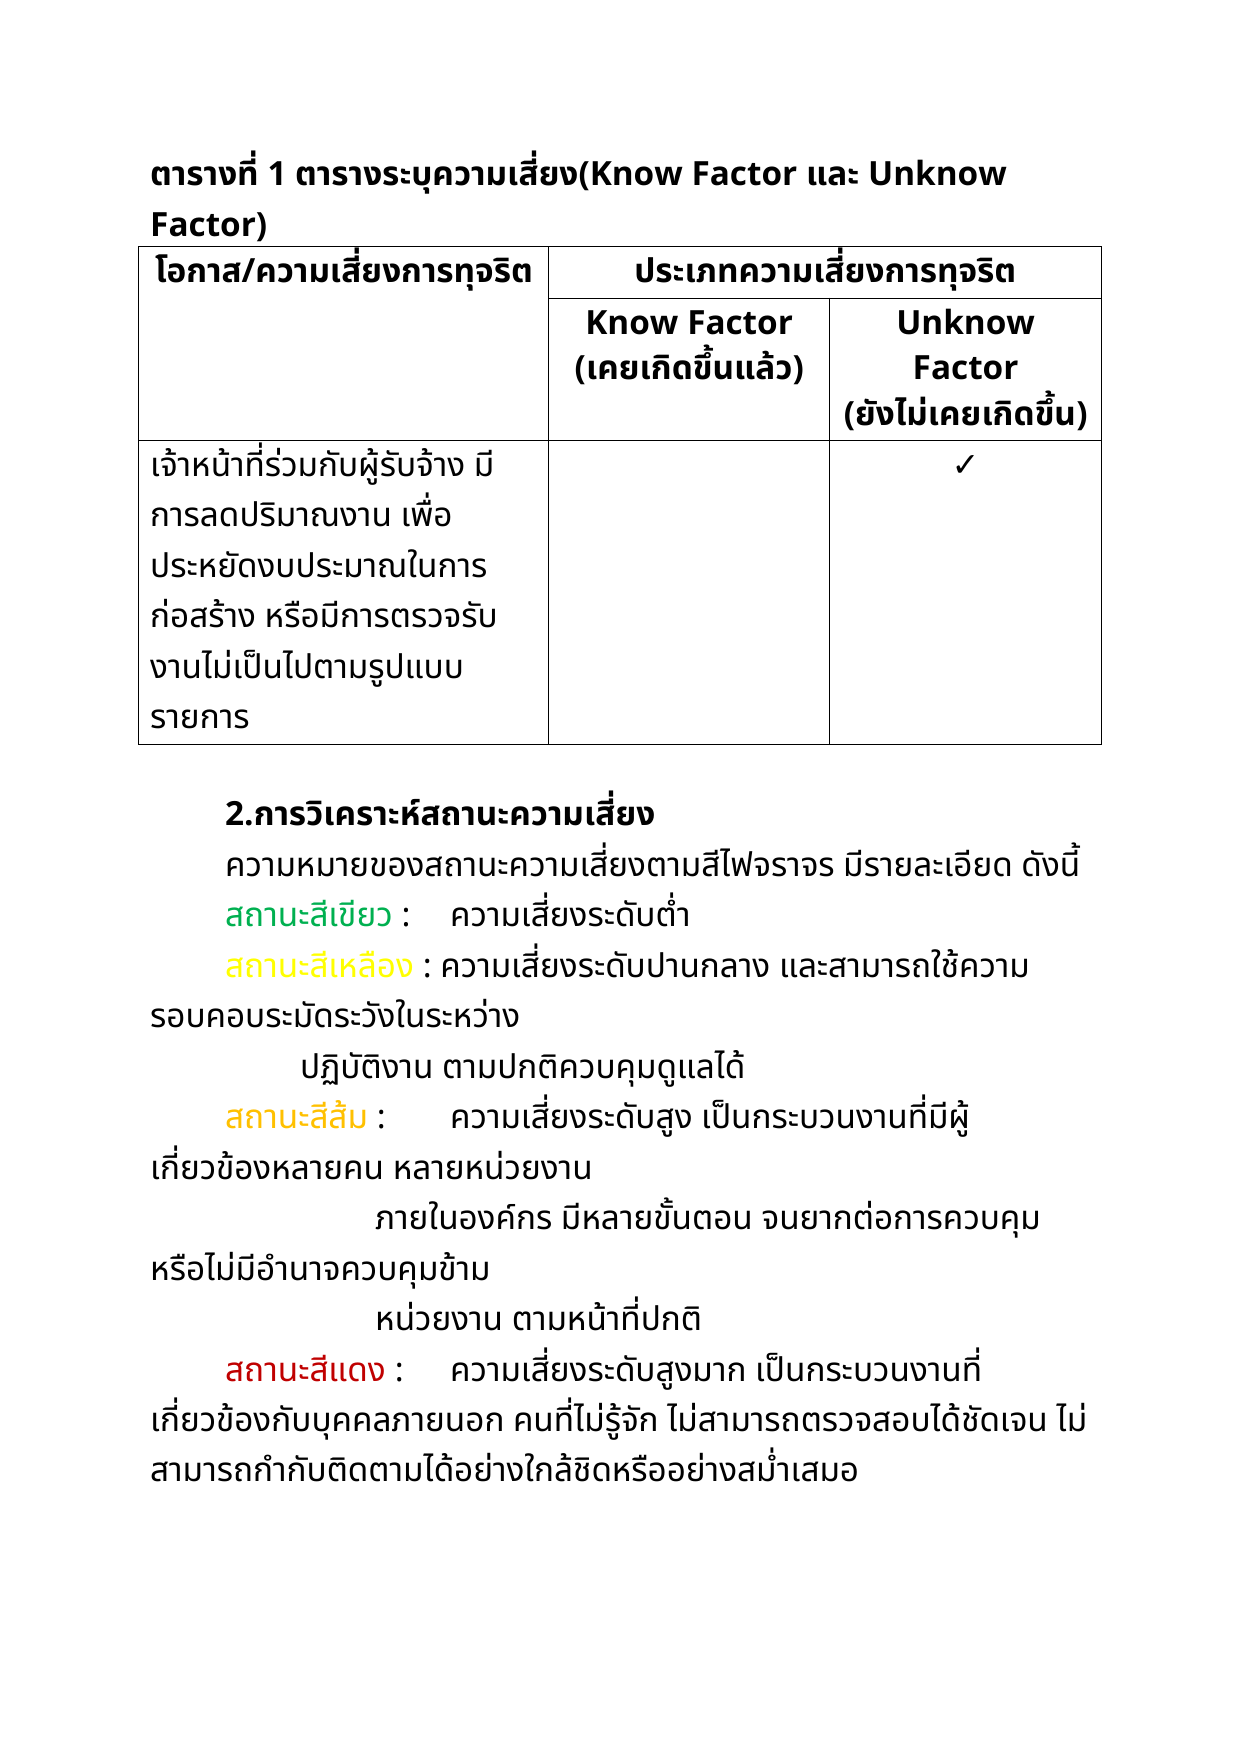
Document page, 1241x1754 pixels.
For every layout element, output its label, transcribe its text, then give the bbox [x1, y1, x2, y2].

table_cell [549, 441, 829, 743]
table_cell Know Factor (เคยเกิดขึ้นแล้ว) [549, 299, 829, 440]
text สถานะสีเขียว : ความเสี่ยงระดับต่ำ [150, 891, 1090, 942]
text สถานะสีส้ม : ความเสี่ยงระดับสูง เป็นกระบวนงานที่มีผู้เกี่ยวข้องหลายคน หลายหน่วยงาน [150, 1093, 1090, 1194]
table_header ประเภทความเสี่ยงการทุจริต [549, 247, 1101, 297]
table_cell เจ้าหน้าที่ร่วมกับผู้รับจ้าง มีการลดปริมาณงาน เพื่อประหยัดงบประมาณในการก่อสร้าง หรือมีการตรวจรับงานไม่เป็นไปตามรูปแบบรายการ [139, 441, 548, 743]
text ภายในองค์กร มีหลายขั้นตอน จนยากต่อการควบคุม หรือไม่มีอำนาจควบคุมข้าม [150, 1194, 1090, 1295]
table_header โอกาส/ความเสี่ยงการทุจริต [139, 247, 548, 440]
text หน่วยงาน ตามหน้าที่ปกติ [150, 1295, 1090, 1345]
table_cell ✓ [830, 441, 1101, 743]
table_cell Unknow Factor (ยังไม่เคยเกิดขึ้น) [830, 299, 1101, 440]
text 2.การวิเคราะห์สถานะความเสี่ยง [150, 790, 1090, 841]
text ความหมายของสถานะความเสี่ยงตามสีไฟจราจร มีรายละเอียด ดังนี้ [150, 841, 1090, 891]
text ปฏิบัติงาน ตามปกติควบคุมดูแลได้ [150, 1043, 1090, 1093]
text สถานะสีเหลือง : ความเสี่ยงระดับปานกลาง และสามารถใช้ความรอบคอบระมัดระวังในระหว่าง [150, 942, 1090, 1043]
text สถานะสีแดง : ความเสี่ยงระดับสูงมาก เป็นกระบวนงานที่เกี่ยวข้องกับบุคคลภายนอก คนที่ไม่รู้จัก ไม่สามารถตรวจสอบได้ชัดเจน ไม่สามารถกำกับติดตามได้อย่างใกล้ชิดหรืออย่างสม่ำเสมอ [150, 1345, 1090, 1497]
text ตารางที่ 1 ตารางระบุความเสี่ยง(Know Factor และ Unknow Factor) [150, 150, 1090, 246]
